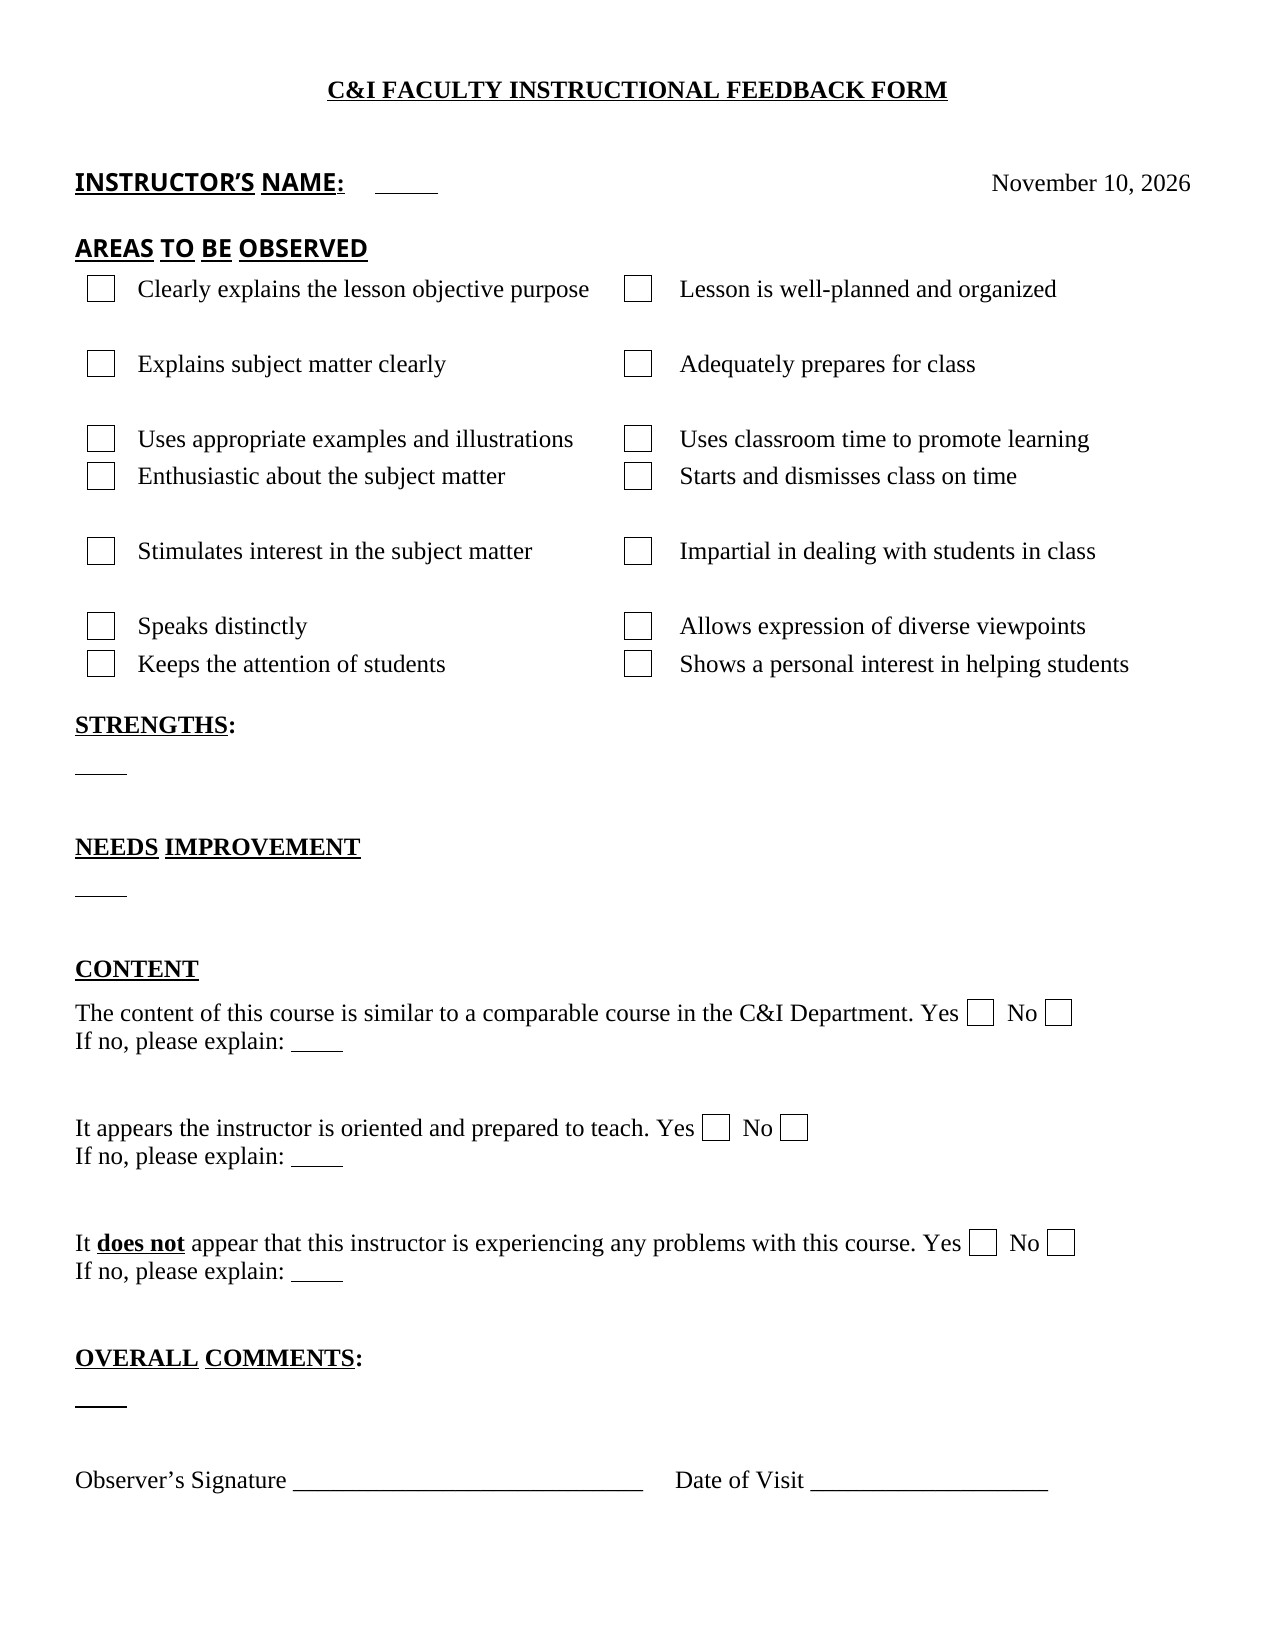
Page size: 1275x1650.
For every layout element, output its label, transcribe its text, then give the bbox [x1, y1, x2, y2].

table_cell Stimulates interest in the subject matter [126, 528, 612, 602]
table_cell Speaks distinctly [126, 603, 612, 640]
table_cell [612, 528, 668, 602]
table_header [75, 265, 126, 340]
table_header Lesson is well-planned and organized [668, 265, 1192, 340]
table_header Clearly explains the lesson objective purpose [126, 265, 612, 340]
text AREAS TO BE OBSERVED [75, 227, 1200, 265]
table_cell Keeps the attention of students [126, 640, 612, 681]
table_cell Impartial in dealing with students in class [668, 528, 1192, 602]
table_cell [612, 640, 668, 681]
text OVERALL COMMENTS: [75, 1343, 1200, 1371]
table_cell [75, 340, 126, 415]
text CONTENT [75, 954, 1200, 983]
table_cell [612, 453, 668, 527]
text If no, please explain: [75, 1256, 1200, 1285]
table_cell Starts and dismisses class on time [668, 453, 1192, 527]
table_header [612, 265, 668, 340]
table_cell Uses appropriate examples and illustrations [126, 415, 612, 452]
text The content of this course is similar to a comparable course in the C&I Department. Yes No [75, 998, 1200, 1026]
text It appears the instructor is oriented and prepared to teach. Yes No [75, 1113, 1200, 1141]
table_cell Adequately prepares for class [668, 340, 1192, 415]
table_cell [75, 415, 126, 452]
text It does not appear that this instructor is experiencing any problems with this course. Yes No [75, 1228, 1200, 1256]
table_cell [75, 528, 126, 602]
text Observer’s Signature ____________________________ Date of Visit ___________________ [75, 1465, 1200, 1494]
table_cell [75, 453, 126, 527]
table_cell [612, 603, 668, 640]
table_cell Explains subject matter clearly [126, 340, 612, 415]
table_cell [612, 415, 668, 452]
text If no, please explain: [75, 1026, 1200, 1055]
table_cell Uses classroom time to promote learning [668, 415, 1192, 452]
table_cell Allows expression of diverse viewpoints [668, 603, 1192, 640]
table_cell Enthusiastic about the subject matter [126, 453, 612, 527]
text NEEDS IMPROVEMENT [75, 832, 1200, 861]
text INSTRUCTOR’S NAME: August 17, 2018 [75, 161, 1200, 199]
table_cell [612, 340, 668, 415]
text STRENGTHS: [75, 710, 1200, 739]
table_cell Shows a personal interest in helping students [668, 640, 1192, 681]
table_cell [75, 603, 126, 640]
table_cell [75, 640, 126, 681]
text If no, please explain: [75, 1141, 1200, 1170]
title C&I FACULTY INSTRUCTIONAL FEEDBACK FORM [75, 75, 1200, 104]
